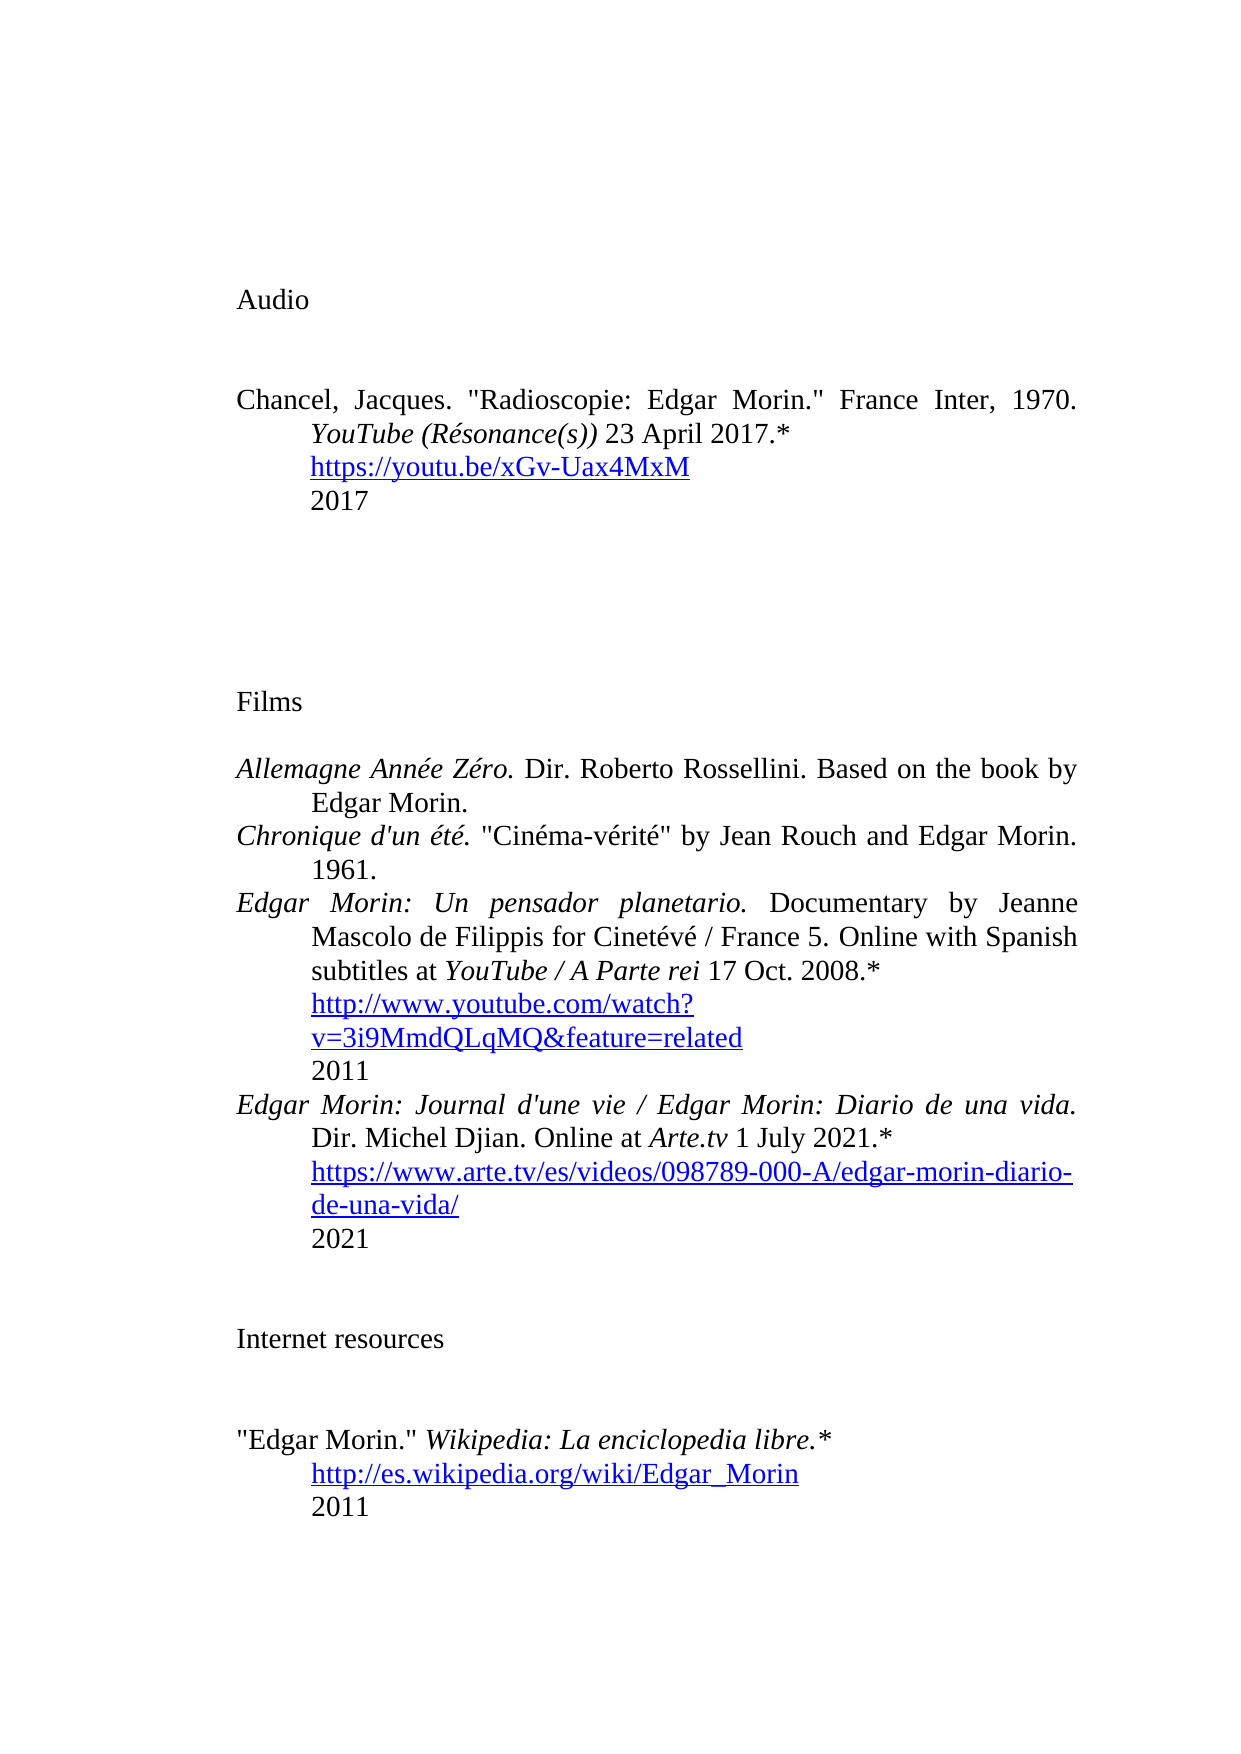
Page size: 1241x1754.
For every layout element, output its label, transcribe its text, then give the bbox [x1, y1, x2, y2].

text 2011 [236, 1489, 1078, 1523]
text http://www.youtube.com/watch?v=3i9MmdQLqMQ&feature=related [236, 986, 1078, 1053]
text https://www.arte.tv/es/videos/098789-000-A/edgar-morin-diario-de-una-vida/ [236, 1154, 1078, 1221]
text Audio [236, 282, 1078, 315]
text "Edgar Morin." Wikipedia: La enciclopedia libre.* [236, 1422, 1078, 1456]
text Allemagne Année Zéro. Dir. Roberto Rossellini. Based on the book by Edgar Morin. [236, 751, 1078, 818]
text Films [236, 684, 1078, 718]
text Chancel, Jacques. "Radioscopie: Edgar Morin." France Inter, 1970. YouTube (Résonance(s)) 23 April 2017.* [236, 382, 1078, 449]
text Internet resources [236, 1322, 1078, 1355]
text 2021 [236, 1221, 1078, 1254]
text Chronique d'un été. "Cinéma-vérité" by Jean Rouch and Edgar Morin. 1961. [236, 818, 1078, 886]
text 2017 [236, 483, 1078, 517]
text Edgar Morin: Un pensador planetario. Documentary by Jeanne Mascolo de Filippis for Cinetévé / France 5. Online with Spanish subtitles at YouTube / A Parte rei 17 Oct. 2008.* [236, 886, 1078, 986]
text 2011 [236, 1053, 1078, 1087]
text Edgar Morin: Journal d'une vie / Edgar Morin: Diario de una vida. Dir. Michel Djian. Online at Arte.tv 1 July 2021.* [236, 1087, 1078, 1154]
text https://youtu.be/xGv-Uax4MxM [236, 449, 1078, 483]
text http://es.wikipedia.org/wiki/Edgar_Morin [236, 1456, 1078, 1489]
